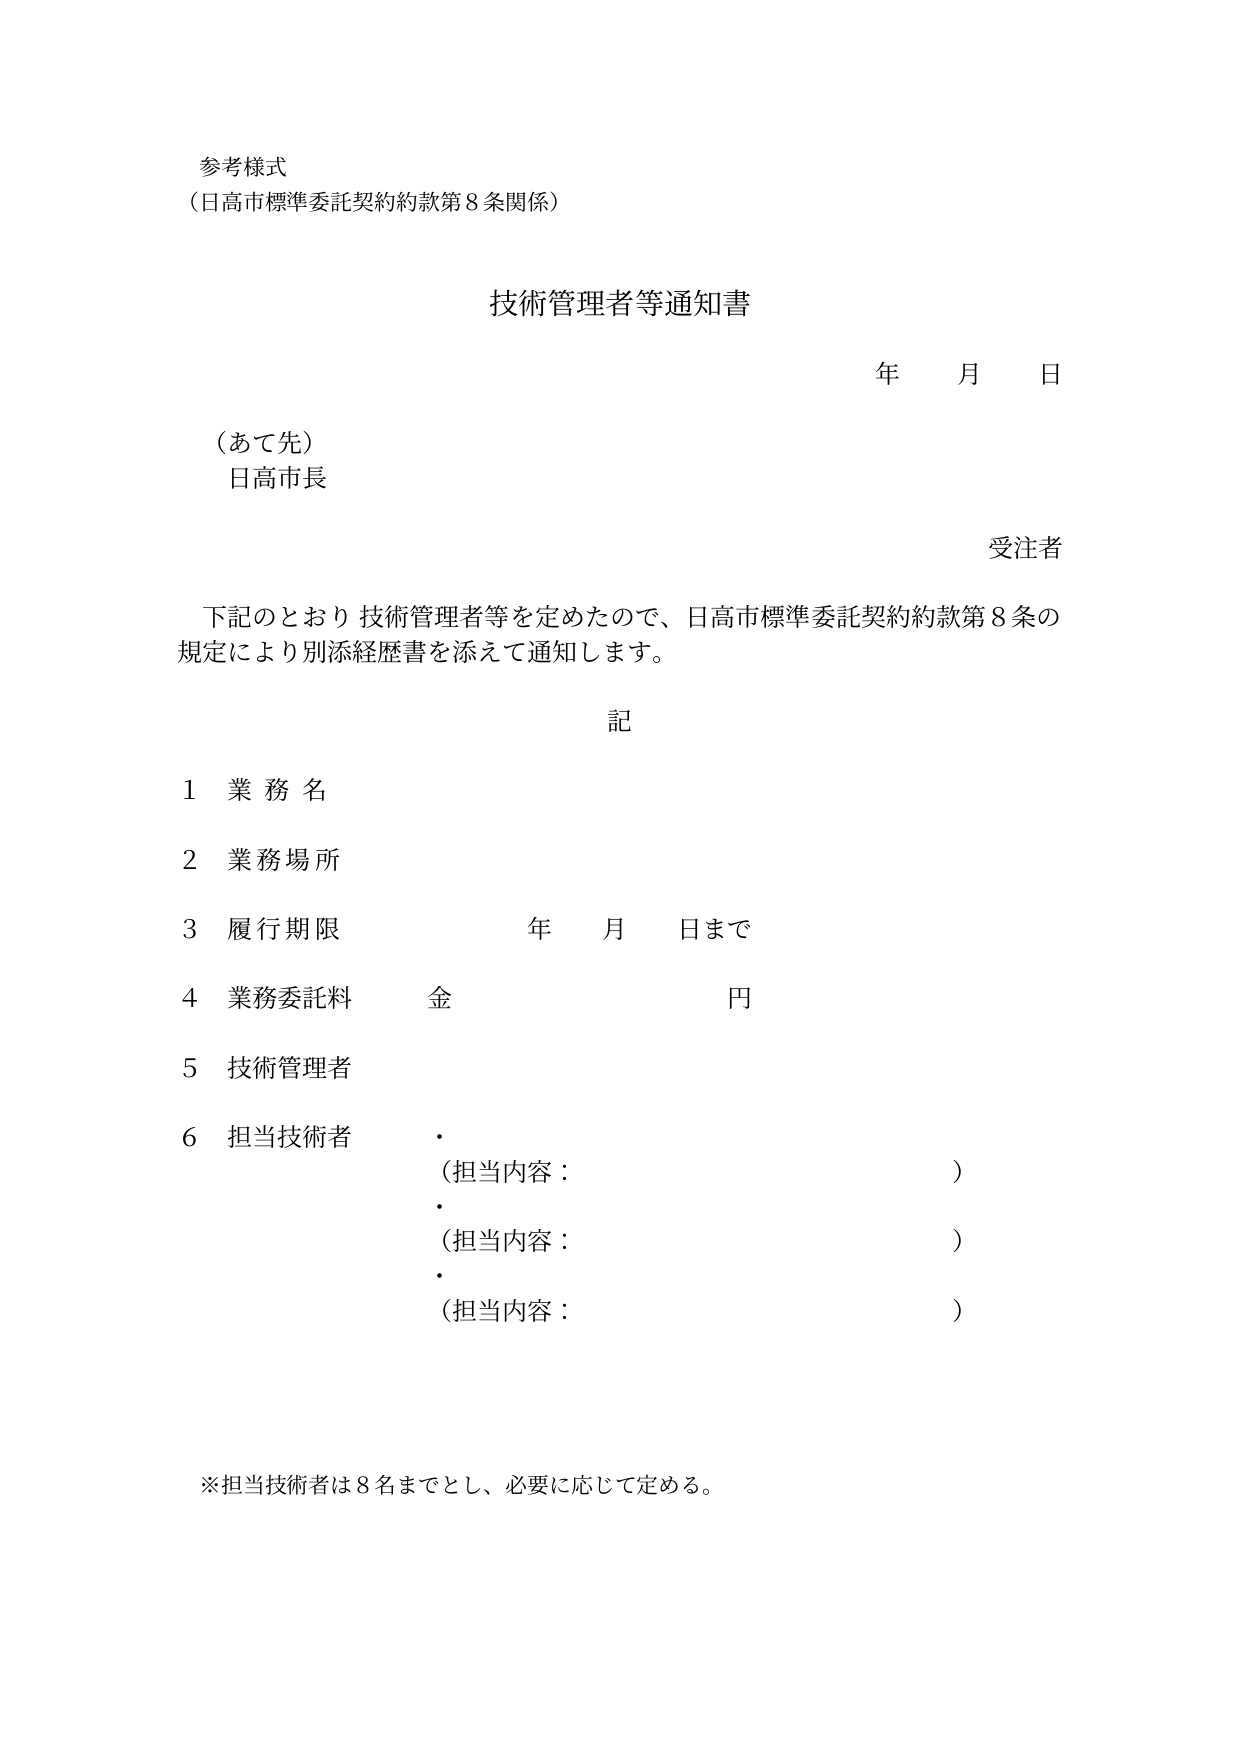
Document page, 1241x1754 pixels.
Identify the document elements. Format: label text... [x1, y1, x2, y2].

text 日高市長 [177, 460, 1063, 494]
text ４ 業務委託料 金 円 [177, 980, 1063, 1015]
text 受注者 [177, 529, 1063, 564]
text ※担当技術者は８名までとし、必要に応じて定める。 [177, 1466, 1063, 1501]
text ６ 担当技術者 ・ [177, 1119, 1063, 1154]
text 年 月 日 [177, 356, 1063, 391]
text （日高市標準委託契約約款第８条関係） [177, 182, 1063, 217]
text 下記のとおり 技術管理者等を定めたので、日高市標準委託契約約款第８条の規定により別添経歴書を添えて通知します。 [177, 599, 1063, 668]
text ・ [177, 1188, 1063, 1223]
text （担当内容： ） [177, 1223, 1063, 1258]
text （担当内容： ） [177, 1292, 1063, 1327]
text ３ 履行期限 年 月 日まで [177, 911, 1063, 946]
text ５ 技術管理者 [177, 1049, 1063, 1084]
text １ 業務名 [177, 772, 1063, 807]
text ・ [177, 1258, 1063, 1292]
text ２ 業務場所 [177, 841, 1063, 876]
text （あて先） [177, 425, 1063, 460]
text 記 [177, 703, 1063, 737]
text （担当内容： ） [177, 1154, 1063, 1188]
text 参考様式 [177, 148, 1063, 182]
text 技術管理者等通知書 [177, 286, 1063, 321]
